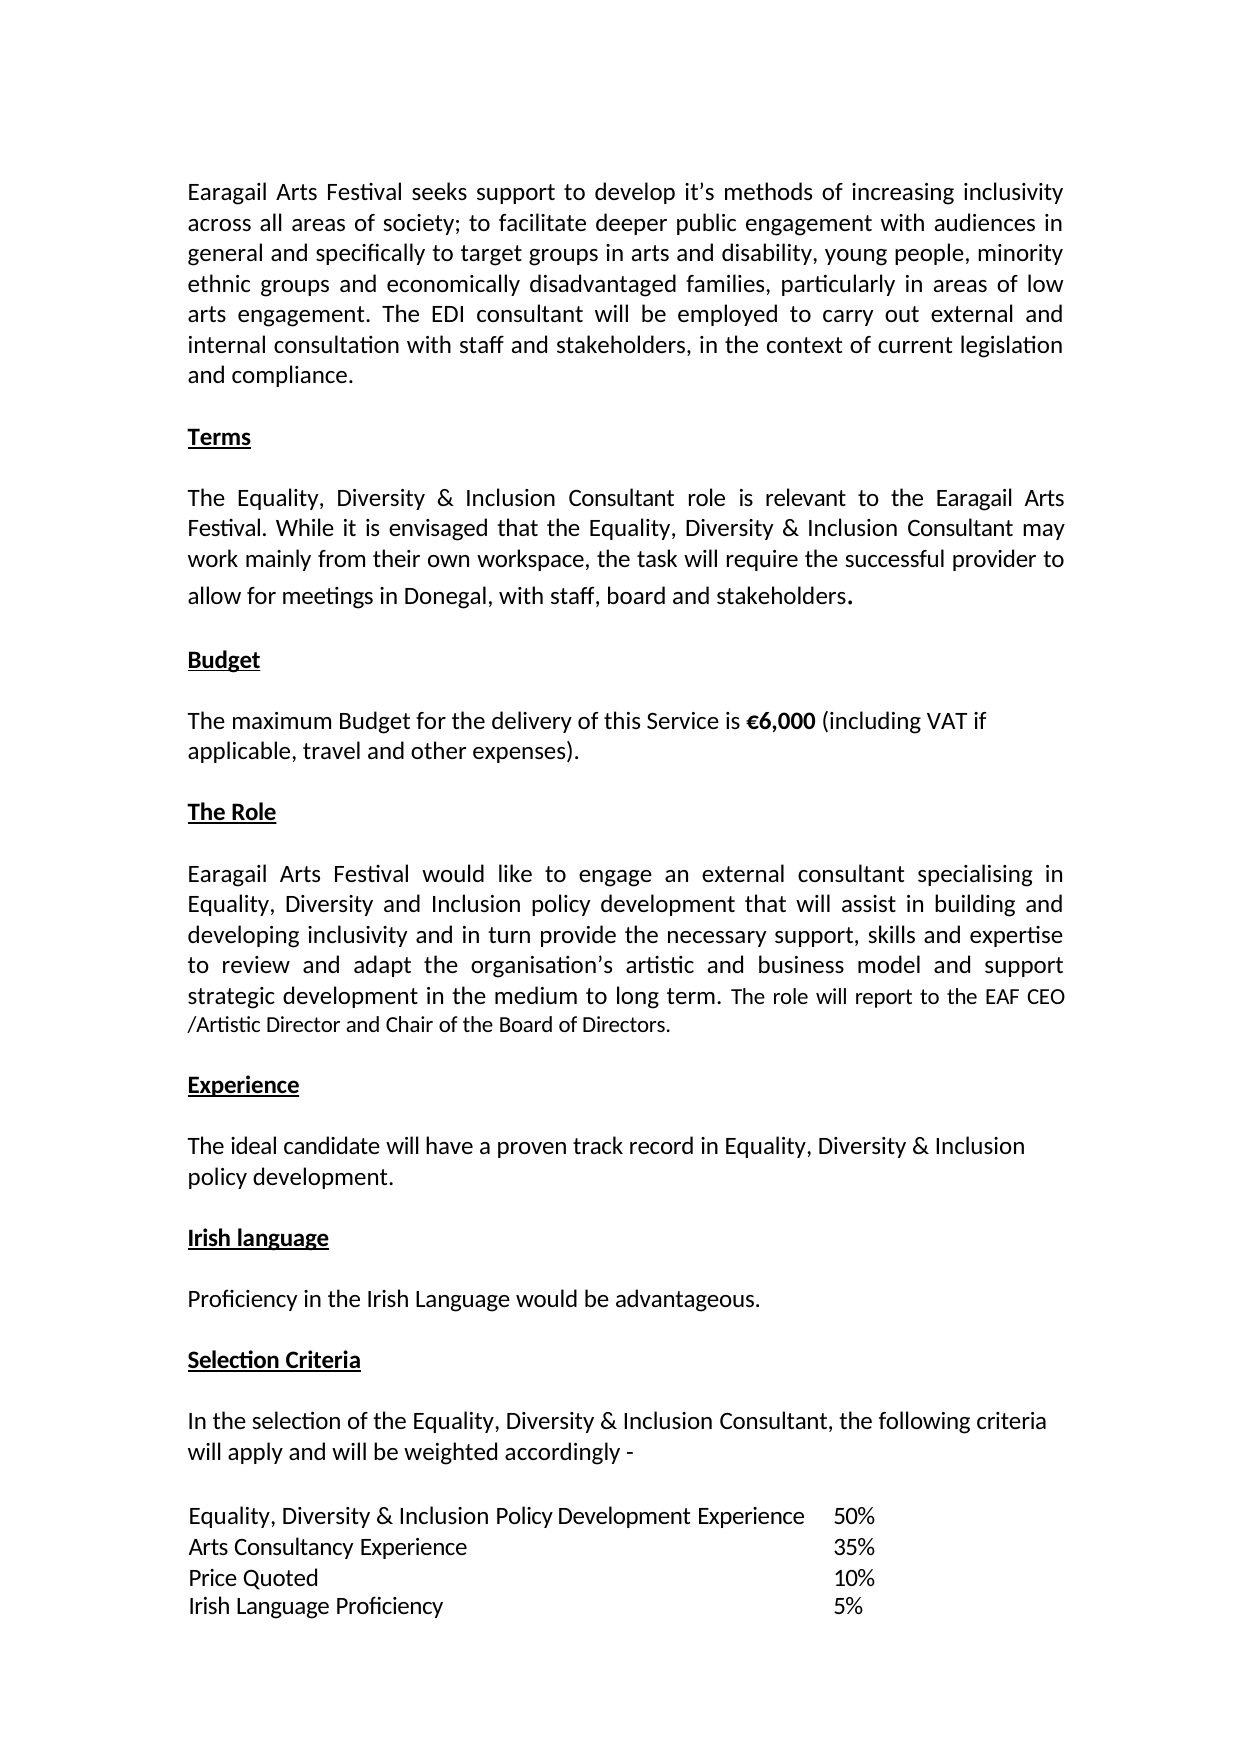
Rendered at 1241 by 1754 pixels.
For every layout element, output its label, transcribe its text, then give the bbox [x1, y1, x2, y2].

table_cell Arts Consultancy Experience [183, 1533, 808, 1563]
table_header Equality, Diversity & Inclusion Policy Development Experience [183, 1502, 808, 1533]
subtitle Terms [187, 421, 1065, 452]
text Proficiency in the Irish Language would be advantageous. [187, 1283, 1065, 1314]
table_cell Irish Language Proficiency [183, 1594, 808, 1622]
text In the selection of the Equality, Diversity & Inclusion Consultant, the following criteria will apply and will be weighted accordingly - [187, 1405, 1048, 1466]
text Earagail Arts Festival would like to engage an external consultant specialising in Equality, Diversity and Inclusion policy development that will assist in building and developing inclusivity and in turn provide the necessary support, skills and expertise to review and adapt the organisation’s artistic and business model and support strategic development in the medium to long term. The role will report to the EAF CEO /Artistic Director and Chair of the Board of Directors. [187, 858, 1065, 1038]
table_header 50% [809, 1502, 881, 1533]
text Earagail Arts Festival seeks support to develop it’s methods of increasing inclusivity across all areas of society; to facilitate deeper public engagement with audiences in general and specifically to target groups in arts and disability, young people, minority ethnic groups and economically disadvantaged families, particularly in areas of low arts engagement. The EDI consultant will be employed to carry out external and internal consultation with staff and stakeholders, in the context of current legislation and compliance. [187, 176, 1065, 390]
subtitle Irish language [187, 1222, 1065, 1253]
table_cell 35% [809, 1533, 881, 1563]
table_cell Price Quoted [183, 1564, 808, 1594]
table_cell 5% [809, 1594, 881, 1622]
text The Equality, Diversity & Inclusion Consultant role is relevant to the Earagail Arts Festival. While it is envisaged that the Equality, Diversity & Inclusion Consultant may work mainly from their own workspace, the task will require the successful provider to allow for meetings in Donegal, with staff, board and stakeholders. [187, 482, 1065, 613]
text The maximum Budget for the delivery of this Service is €6,000 (including VAT if applicable, travel and other expenses). [187, 705, 1048, 766]
subtitle The ideal candidate will have a proven track record in Equality, Diversity & Inclusion policy development. [187, 1130, 1065, 1191]
subtitle Experience [187, 1069, 1065, 1099]
table_cell 10% [809, 1564, 881, 1594]
subtitle The Role [187, 796, 1065, 827]
subtitle Budget [187, 644, 1065, 674]
subtitle Selection Criteria [187, 1344, 1065, 1375]
